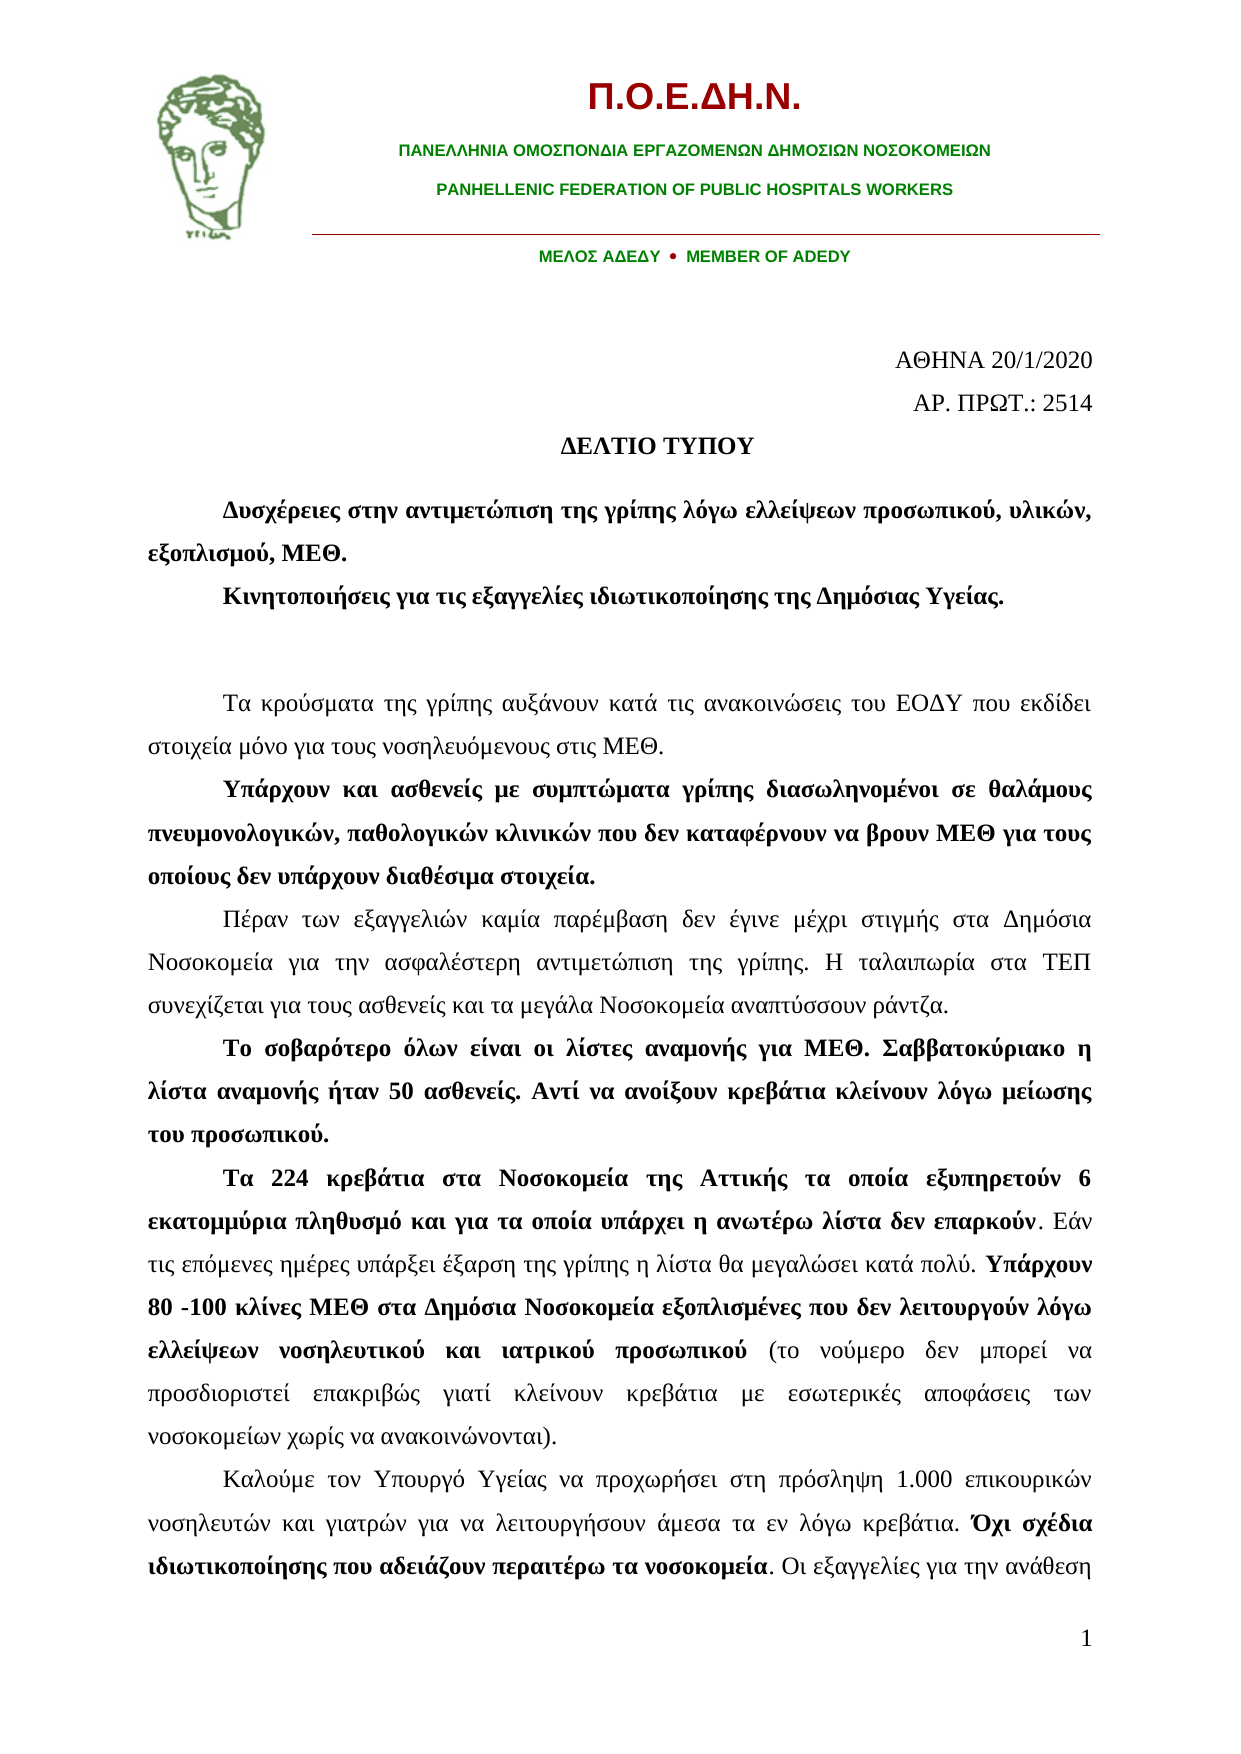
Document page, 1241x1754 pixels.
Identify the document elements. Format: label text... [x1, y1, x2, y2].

picture [147, 73, 281, 241]
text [148, 1464, 1092, 1579]
text Υπάρχουν και ασθενείς με συμπτώματα γρίπης διασωληνομένοι σε θαλάμους πνευμονολογικών, παθολογικών κλινικών που δεν καταφέρνουν να βρουν ΜΕΘ για τους οποίους δεν υπάρχουν διαθέσιμα στοιχεία. [148, 774, 1092, 889]
text ΑΡ. ΠΡΩΤ.: 2514 [148, 388, 1092, 417]
text Κινητοποιήσεις για τις εξαγγελίες ιδιωτικοποίησης της Δημόσιας Υγείας. [148, 581, 1092, 610]
text Πέραν των εξαγγελιών καμία παρέμβαση δεν έγινε μέχρι στιγμής στα Δημόσια Νοσοκομεία για την ασφαλέστερη αντιμετώπιση της γρίπης. Η ταλαιπωρία στα ΤΕΠ συνεχίζεται για τους ασθενείς και τα μεγάλα Νοσοκομεία αναπτύσσουν ράντζα. [148, 904, 1092, 1019]
text Τα κρούσματα της γρίπης αυξάνουν κατά τις ανακοινώσεις του ΕΟΔΥ που εκδίδει στοιχεία μόνο για τους νοσηλευόμενους στις ΜΕΘ. [148, 688, 1092, 760]
text Τα 224 κρεβάτια στα Νοσοκομεία της Αττικής τα οποία εξυπηρετούν 6 εκατομμύρια πληθυσμό και για τα οποία υπάρχει η ανωτέρω λίστα δεν επαρκούν. Εάν τις επόμενες ημέρες υπάρξει έξαρση της γρίπης η λίστα θα μεγαλώσει κατά πολύ. Υπάρχουν 80 -100 κλίνες ΜΕΘ στα Δημόσια Νοσοκομεία εξοπλισμένες που δεν λειτουργούν λόγω ελλείψεων νοσηλευτικού και ιατρικού προσωπικού (το νούμερο δεν μπορεί να προσδιοριστεί επακριβώς γιατί κλείνουν κρεβάτια με εσωτερικές αποφάσεις των νοσοκομείων χωρίς να ανακοινώνονται). [148, 1163, 1092, 1450]
text Δυσχέρειες στην αντιμετώπιση της γρίπης λόγω ελλείψεων προσωπικού, υλικών, εξοπλισμού, ΜΕΘ. [148, 495, 1092, 567]
text ΑΘΗΝΑ 20/1/2020 [148, 345, 1092, 373]
list ΔΕΛΤΙΟ ΤΥΠΟΥ [223, 431, 1092, 460]
text Το σοβαρότερο όλων είναι οι λίστες αναμονής για ΜΕΘ. Σαββατοκύριακο η λίστα αναμονής ήταν 50 ασθενείς. Αντί να ανοίξουν κρεβάτια κλείνουν λόγω μείωσης του προσωπικού. [148, 1033, 1092, 1148]
